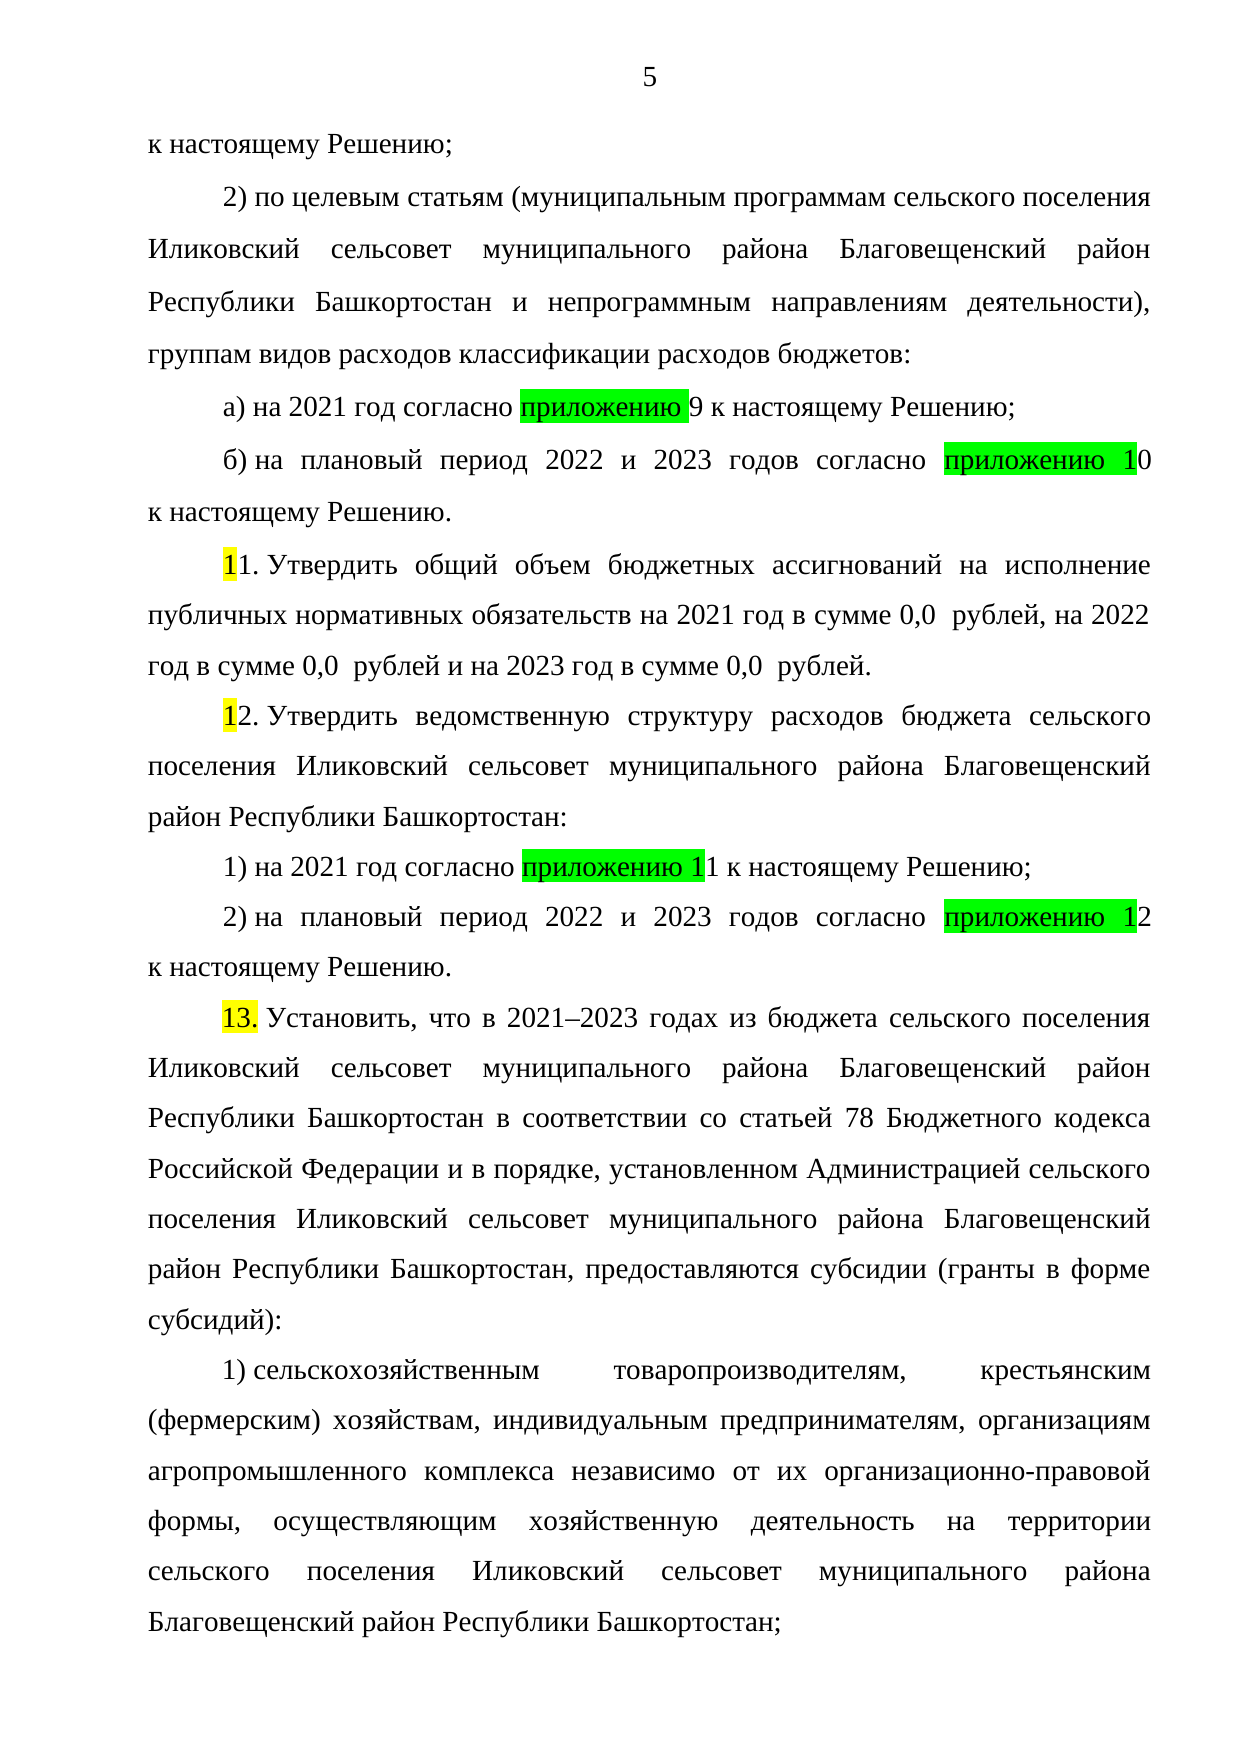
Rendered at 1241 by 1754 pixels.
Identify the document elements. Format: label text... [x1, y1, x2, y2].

title 11. Утвердить общий объем бюджетных ассигнований на исполнение публичных нормативных обязательств на 2021 год в сумме 0,0 рублей, на 2022 год в сумме 0,0 рублей и на 2023 год в сумме 0,0 рублей. [148, 547, 1152, 681]
title 12. Утвердить ведомственную структуру расходов бюджета сельского поселения Иликовский сельсовет муниципального района Благовещенский район Республики Башкортостан: [148, 698, 1152, 832]
title б) на плановый период 2022 и 2023 годов согласно приложению 10 к настоящему Решению. [148, 442, 1152, 528]
title а) на 2021 год согласно приложению 9 к настоящему Решению; [148, 389, 520, 423]
title а) на 2021 год согласно приложению 9 к настоящему Решению; [689, 389, 1152, 423]
title 2) на плановый период 2022 и 2023 годов согласно приложению 12 к настоящему Решению. [148, 899, 1152, 983]
title 1) на 2021 год согласно приложению 11 к настоящему Решению; [705, 849, 1152, 882]
title б) на плановый период 2022 и 2023 годов согласно приложению 8 к настоящему Решению; [148, 126, 1152, 160]
title 1) на 2021 год согласно приложению 11 к настоящему Решению; [148, 849, 522, 882]
title 2) по целевым статьям (муниципальным программам сельского поселения Иликовский сельсовет муниципального района Благовещенский район Республики Башкортостан и непрограммным направлениям деятельности), группам видов расходов классификации расходов бюджетов: [148, 179, 1152, 370]
title 1) сельскохозяйственным товаропроизводителям, крестьянским (фермерским) хозяйствам, индивидуальным предпринимателям, организациям агропромышленного комплекса независимо от их организационно-правовой формы, осуществляющим хозяйственную деятельность на территории сельского поселения Иликовский сельсовет муниципального района Благовещенский район Республики Башкортостан; [148, 1352, 1152, 1637]
title 13. Установить, что в 2021–2023 годах из бюджета сельского поселения Иликовский сельсовет муниципального района Благовещенский район Республики Башкортостан в соответствии со статьей 78 Бюджетного кодекса Российской Федерации и в порядке, установленном Администрацией сельского поселения Иликовский сельсовет муниципального района Благовещенский район Республики Башкортостан, предоставляются субсидии (гранты в форме субсидий): [148, 1000, 1152, 1335]
